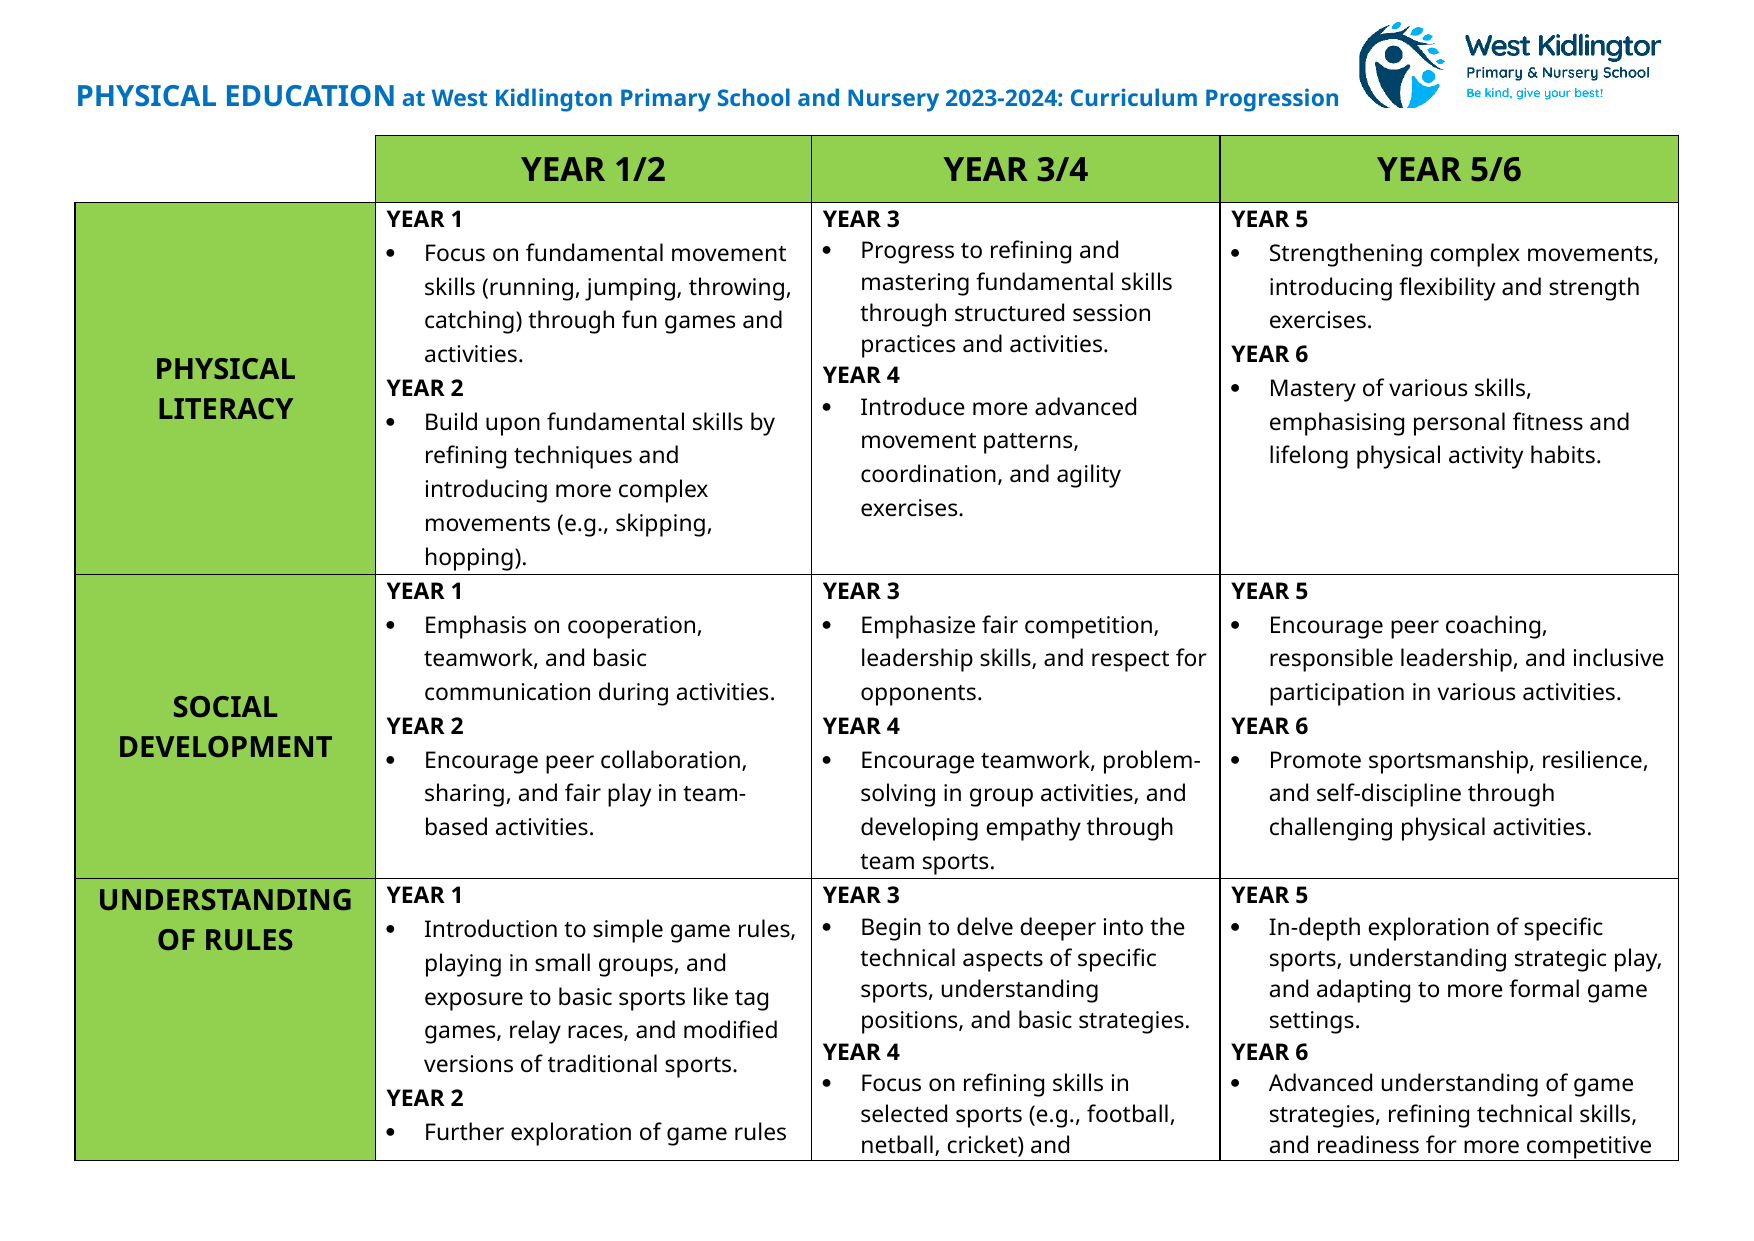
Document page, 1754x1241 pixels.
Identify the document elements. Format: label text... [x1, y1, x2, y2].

text PHYSICAL EDUCATION at West Kidlington Primary School and Nursery 2023-2024: Curriculum Progression [75, 75, 1679, 148]
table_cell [376, 912, 811, 1162]
table_cell YEAR 5 Encourage peer coaching, responsible leadership, and inclusive participation in various activities. YEAR 6 Promote sportsmanship, resilience, and self-discipline through challenging physical activities. [1221, 608, 1678, 911]
table_header YEAR 3/4 [812, 169, 1219, 235]
table_cell SOCIAL DEVELOPMENT [76, 608, 375, 911]
table_cell YEAR 1 Focus on fundamental movement skills (running, jumping, throwing, catching) through fun games and activities. YEAR 2 Build upon fundamental skills by refining techniques and introducing more complex movements (e.g., skipping, hopping). [376, 236, 811, 607]
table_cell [76, 912, 375, 1162]
table_header [75, 168, 375, 235]
picture [1357, 22, 1661, 107]
table_cell YEAR 1 Emphasis on cooperation, teamwork, and basic communication during activities. YEAR 2 Encourage peer collaboration, sharing, and fair play in team-based activities. [376, 608, 811, 911]
table_header YEAR 5/6 [1221, 169, 1678, 235]
table_header YEAR 1/2 [376, 169, 811, 235]
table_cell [812, 912, 1219, 1162]
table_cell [1221, 912, 1678, 1162]
table_cell YEAR 3 Emphasize fair competition, leadership skills, and respect for opponents. YEAR 4 Encourage teamwork, problem-solving in group activities, and developing empathy through team sports. [812, 608, 1219, 911]
table_cell YEAR 3 Progress to refining and mastering fundamental skills through structured session practices and activities. YEAR 4 Introduce more advanced movement patterns, coordination, and agility exercises. [812, 236, 1219, 607]
table_cell YEAR 5 Strengthening complex movements, introducing flexibility and strength exercises. YEAR 6 Mastery of various skills, emphasising personal fitness and lifelong physical activity habits. [1221, 236, 1678, 607]
table_cell PHYSICAL LITERACY [76, 236, 375, 607]
